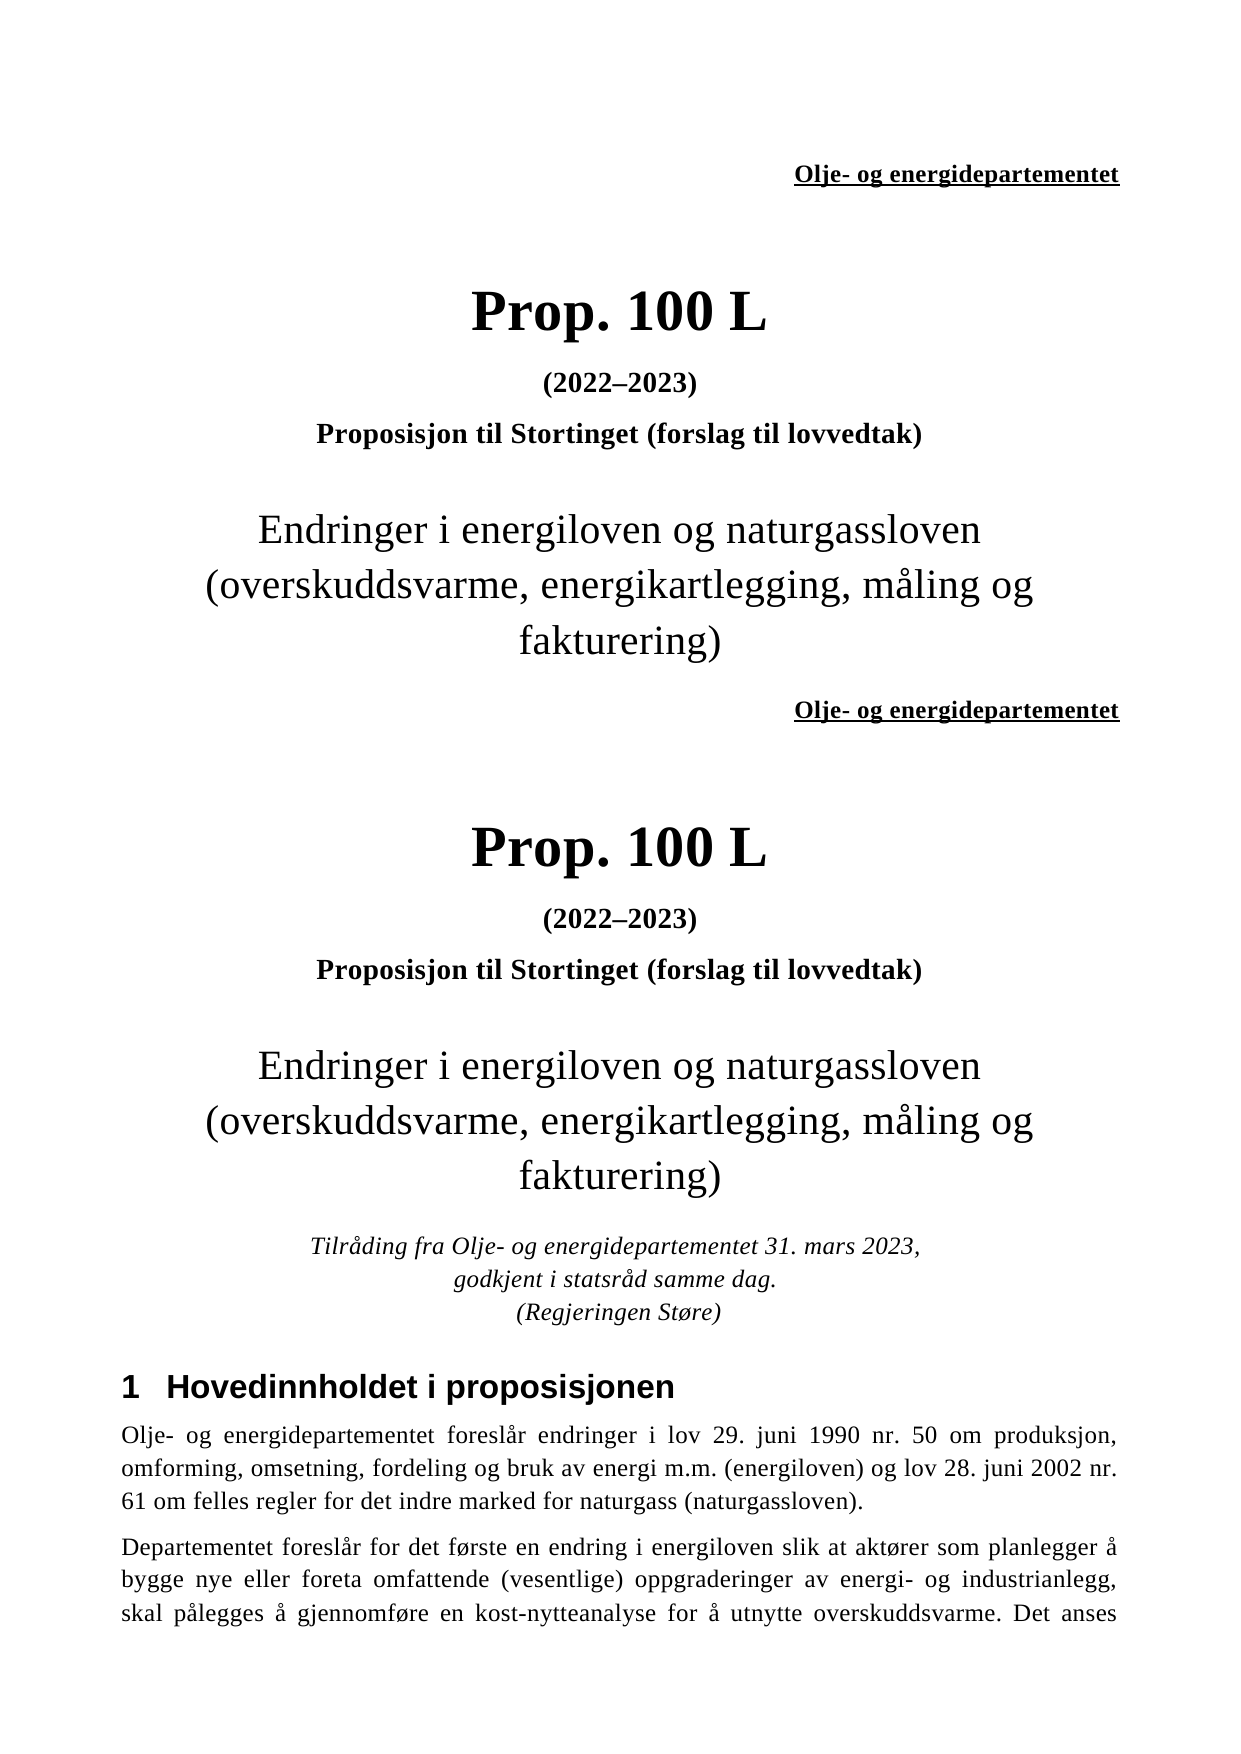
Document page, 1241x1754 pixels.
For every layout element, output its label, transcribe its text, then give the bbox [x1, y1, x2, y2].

text Olje- og energidepartementet [121, 695, 1119, 724]
text (2022–2023) [121, 901, 1119, 934]
text Prop. 100 L [121, 276, 1119, 343]
text Proposisjon til Stortinget (forslag til lovvedtak) [121, 416, 1119, 450]
subtitle Hovedinnholdet i proposisjonen [121, 1367, 1119, 1406]
text Endringer i energiloven og naturgassloven (overskuddsvarme, energikartlegging, måling og fakturering) [121, 505, 1119, 663]
text Tilråding fra Olje- og energidepartementet 31. mars 2023, godkjent i statsråd samme dag. (Regjeringen Støre) [121, 1231, 1119, 1326]
text (2022–2023) [121, 365, 1119, 399]
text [121, 1532, 1119, 1626]
text Olje- og energidepartementet foreslår endringer i lov 29. juni 1990 nr. 50 om produksjon, omforming, omsetning, fordeling og bruk av energi m.m. (energiloven) og lov 28. juni 2002 nr. 61 om felles regler for det indre marked for naturgass (naturgassloven). [121, 1420, 1119, 1515]
text Prop. 100 L [121, 811, 1119, 878]
text Olje- og energidepartementet [121, 159, 1119, 188]
text Endringer i energiloven og naturgassloven (overskuddsvarme, energikartlegging, måling og fakturering) [121, 1041, 1119, 1199]
text Proposisjon til Stortinget (forslag til lovvedtak) [121, 952, 1119, 986]
